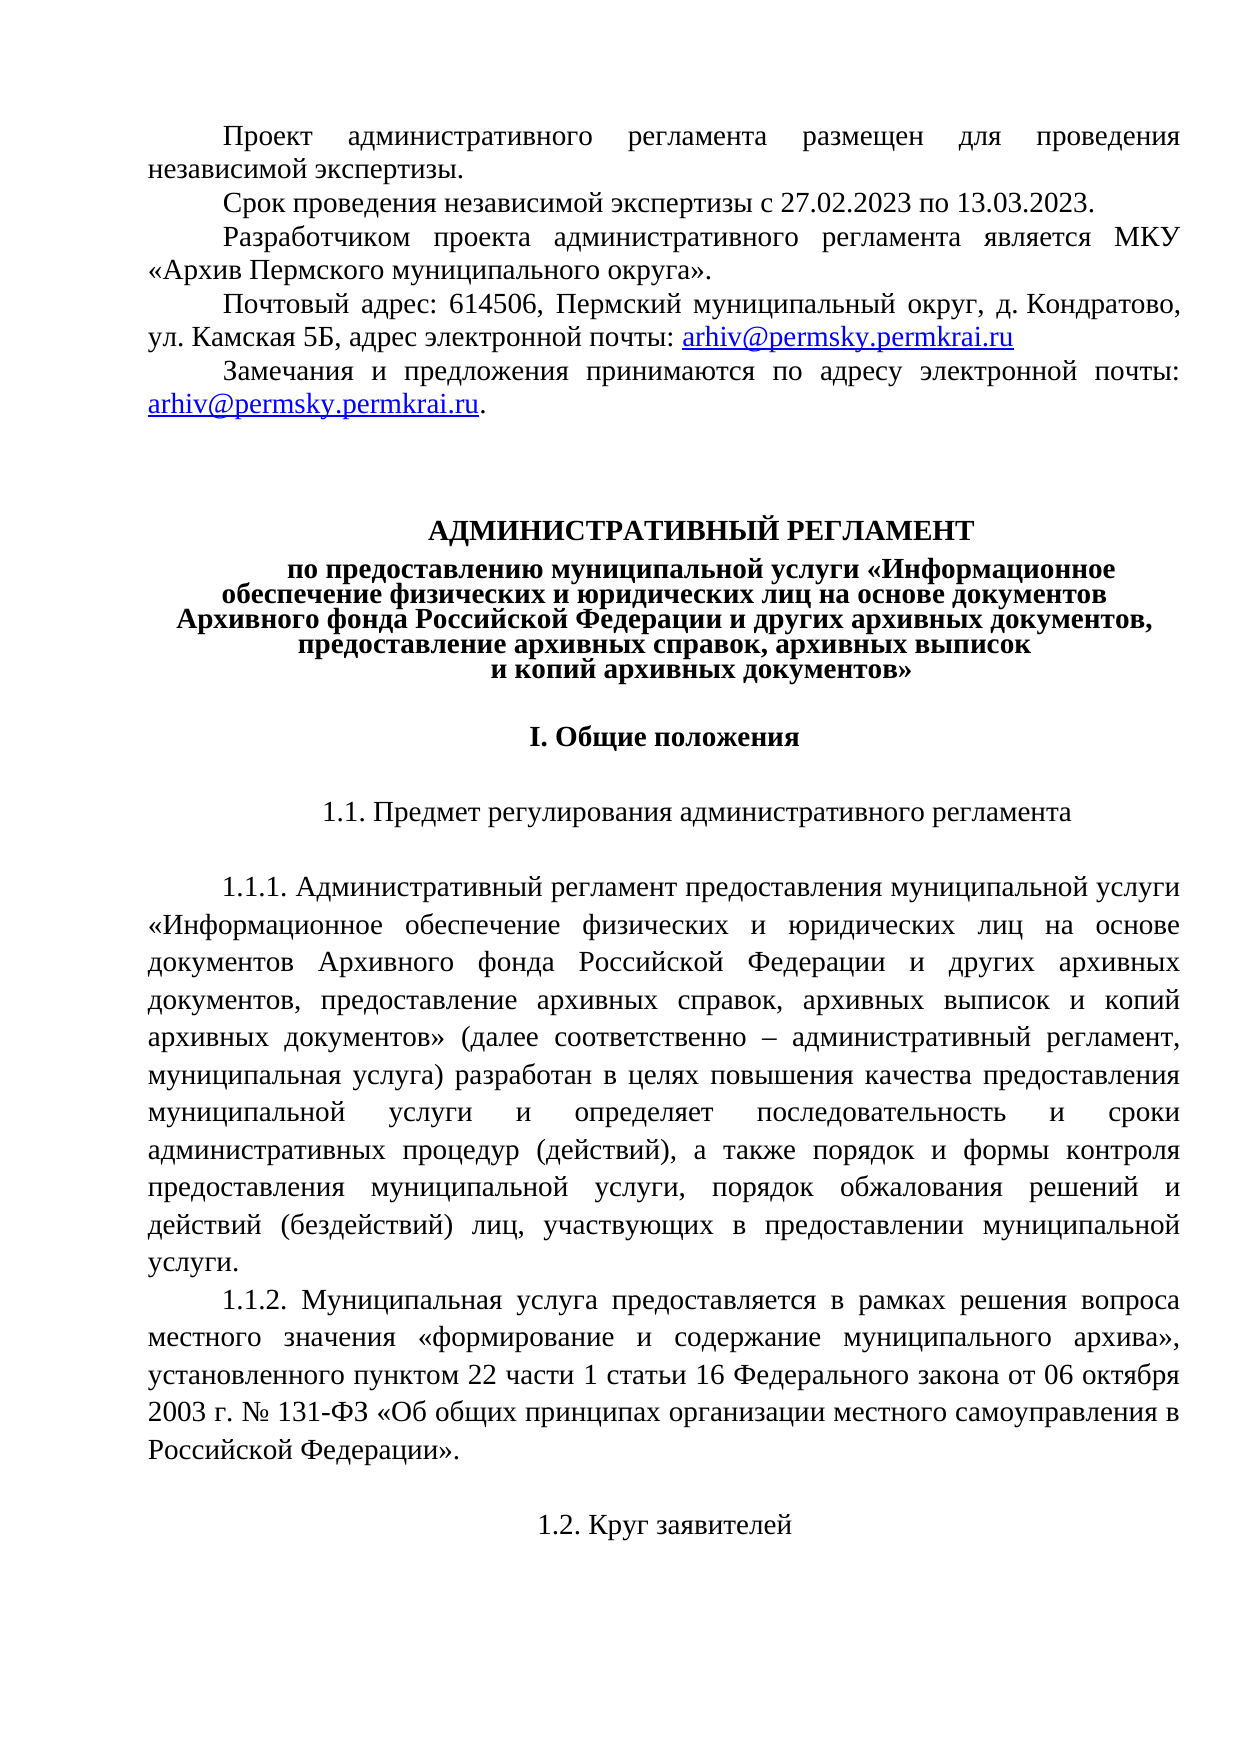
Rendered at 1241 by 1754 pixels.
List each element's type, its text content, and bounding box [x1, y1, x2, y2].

text АДМИНИСТРАТИВНЫЙ РЕГЛАМЕНТ [468, 521, 1181, 546]
text 1.1.1. Административный регламент предоставления муниципальной услуги «Информационное обеспечение физических и юридических лиц на основе документов Архивного фонда Российской Федерации и других архивных документов, предоставление архивных справок, архивных выписок и копий архивных документов» (далее соответственно – административный регламент, муниципальная услуга) разработан в целях повышения качества предоставления муниципальной услуги и определяет последовательность и сроки административных процедур (действий), а также порядок и формы контроля предоставления муниципальной услуги, порядок обжалования решений и действий (бездействий) лиц, участвующих в предоставлении муниципальной услуги. [148, 867, 1181, 1279]
text по предоставлению муниципальной услуги «Информационное обеспечение физических и юридических лиц на основе документов Архивного фонда Российской Федерации и других архивных документов, предоставление архивных справок, архивных выписок [148, 558, 1181, 658]
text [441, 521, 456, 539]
text и копий архивных документов» [148, 658, 1181, 683]
text 1.2. Круг заявителей [148, 1504, 1181, 1542]
text Проект административного регламента размещен для проведения независимой экспертизы. [148, 118, 1181, 185]
text Срок проведения независимой экспертизы с 27.02.2023 по 13.03.2023. [148, 185, 1181, 219]
text Разработчиком проекта административного регламента является МКУ «Архив Пермского муниципального округа». [148, 219, 1181, 286]
text Замечания и предложения принимаются по адресу электронной почты: arhiv@permsky.permkrai.ru. [148, 353, 1181, 420]
text АДМИНИСТРАТИВНЫЙ РЕГЛАМЕНТ [148, 521, 450, 546]
text Почтовый адрес: 614506, Пермский муниципальный округ, д. Кондратово, ул. Камская 5Б, адрес электронной почты: arhiv@permsky.permkrai.ru [148, 286, 1181, 353]
text I. Общие положения [148, 717, 1181, 754]
text 1.1. Предмет регулирования административного регламента [148, 792, 1181, 829]
text 1.1.2. Муниципальная услуга предоставляется в рамках решения вопроса местного значения «формирование и содержание муниципального архива», установленного пунктом 22 части 1 статьи 16 Федерального закона от 06 октября 2003 г. № 131-ФЗ «Об общих принципах организации местного самоуправления в Российской Федерации». [148, 1279, 1181, 1467]
